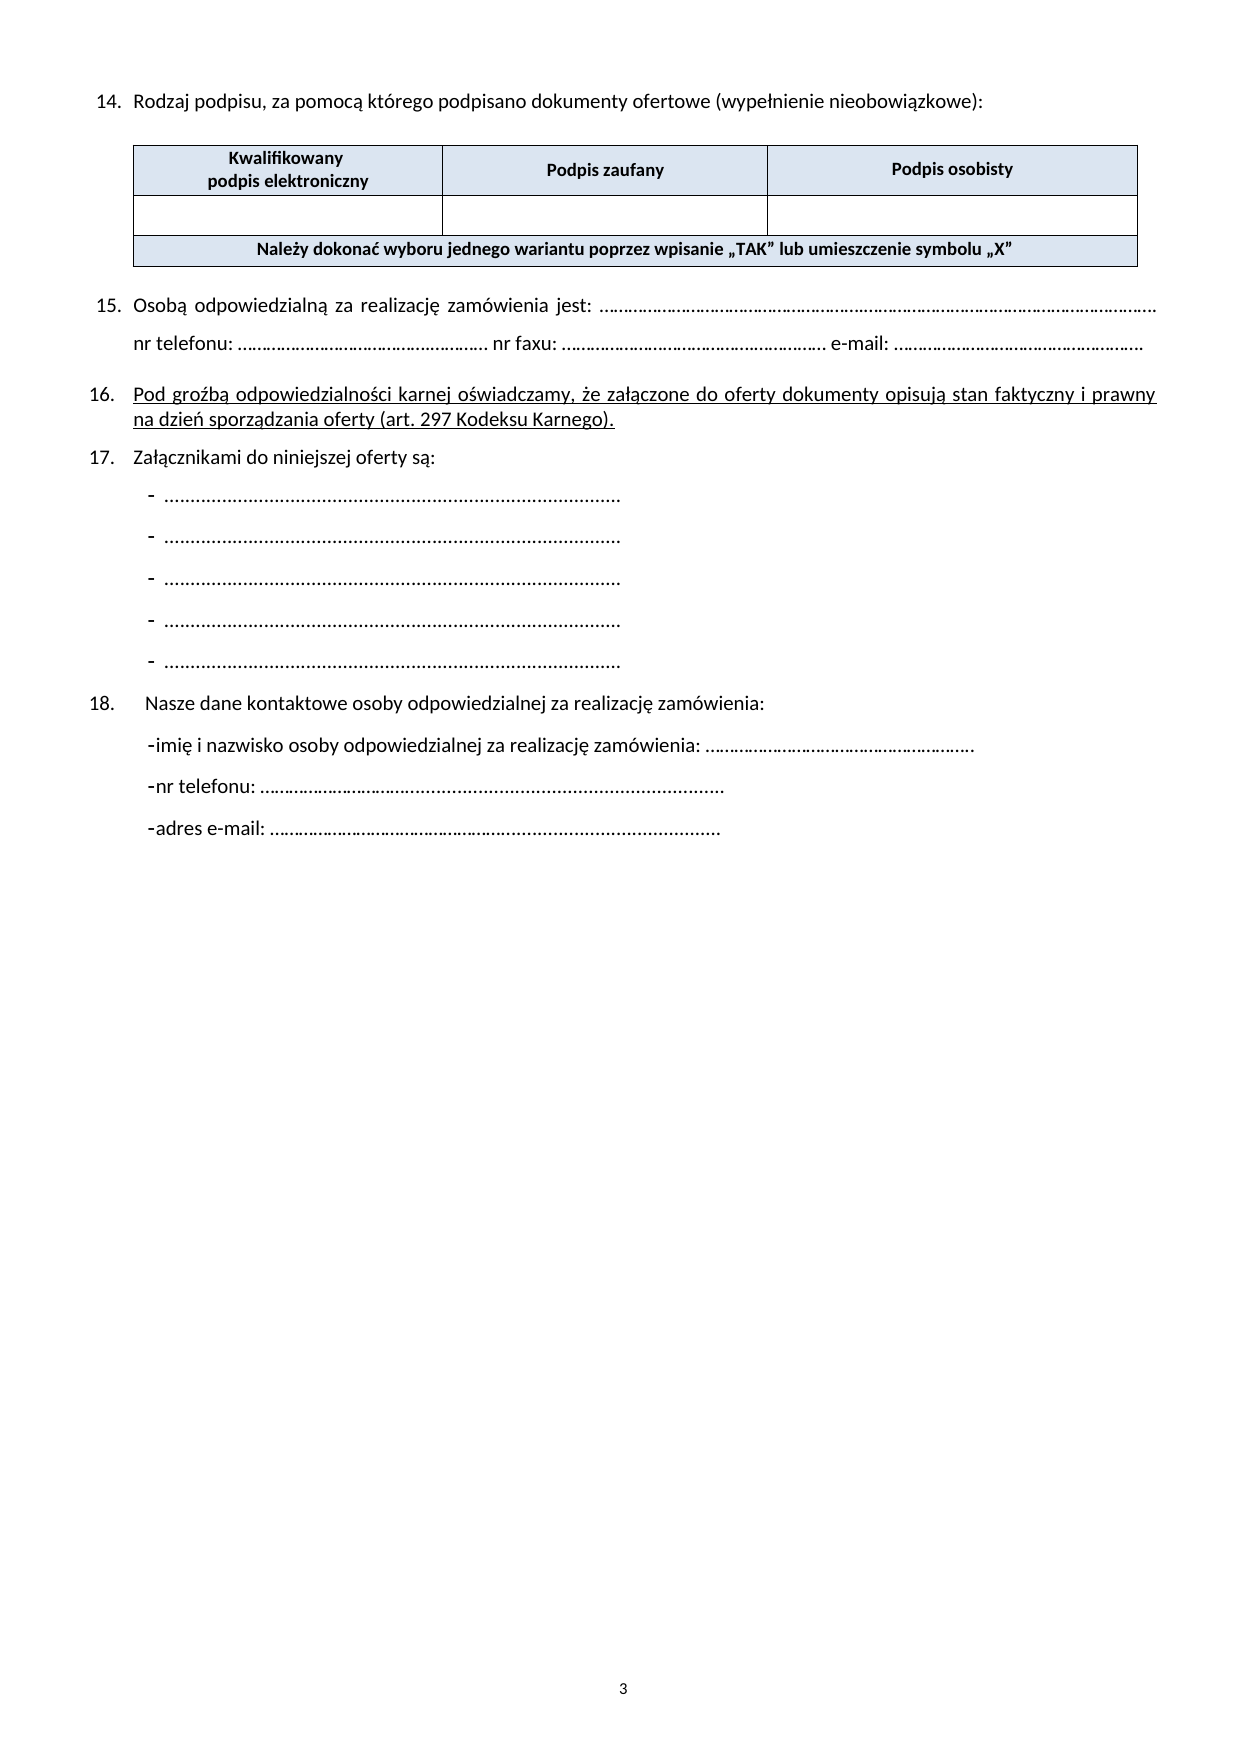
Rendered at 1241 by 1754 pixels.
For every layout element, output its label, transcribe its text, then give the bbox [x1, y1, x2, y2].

list Osobą odpowiedzialną za realizację zamówienia jest: ……………………………………………….……………………………………………………. nr telefonu: ………………………………….………… nr faxu: ………………………………….…………… e-mail: ……………………………………………. [96, 292, 1157, 356]
list ....................................................................................... [148, 524, 1157, 549]
list Pod groźbą odpowiedzialności karnej oświadczamy, że załączone do oferty dokumenty opisują stan faktyczny i prawny na dzień sporządzania oferty (art. 297 Kodeksu Karnego). [89, 381, 1157, 432]
table_cell [134, 196, 442, 235]
table_header Podpis zaufany [443, 146, 767, 195]
table_cell [443, 196, 767, 235]
table_cell Należy dokonać wyboru jednego wariantu poprzez wpisanie „TAK” lub umieszczenie symbolu „X” [134, 236, 1137, 266]
list Nasze dane kontaktowe osoby odpowiedzialnej za realizację zamówienia: [89, 690, 1157, 716]
list adres e-mail: ………………………………………….......................................... [148, 815, 1155, 841]
list ....................................................................................... [148, 649, 1157, 674]
table_cell [768, 196, 1137, 235]
list imię i nazwisko osoby odpowiedzialnej za realizację zamówienia: ……………………………………………….. [148, 732, 1155, 757]
list ....................................................................................... [148, 482, 1157, 507]
list ....................................................................................... [148, 607, 1157, 632]
list Załącznikami do niniejszej oferty są: [89, 444, 1157, 469]
list Rodzaj podpisu, za pomocą którego podpisano dokumenty ofertowe (wypełnienie nieobowiązkowe): [96, 89, 1157, 114]
table_header Kwalifikowany podpis elektroniczny [134, 146, 442, 195]
list nr telefonu: …………………………............................................................. [148, 774, 1155, 799]
list ....................................................................................... [148, 565, 1157, 591]
table_header Podpis osobisty [768, 146, 1137, 195]
